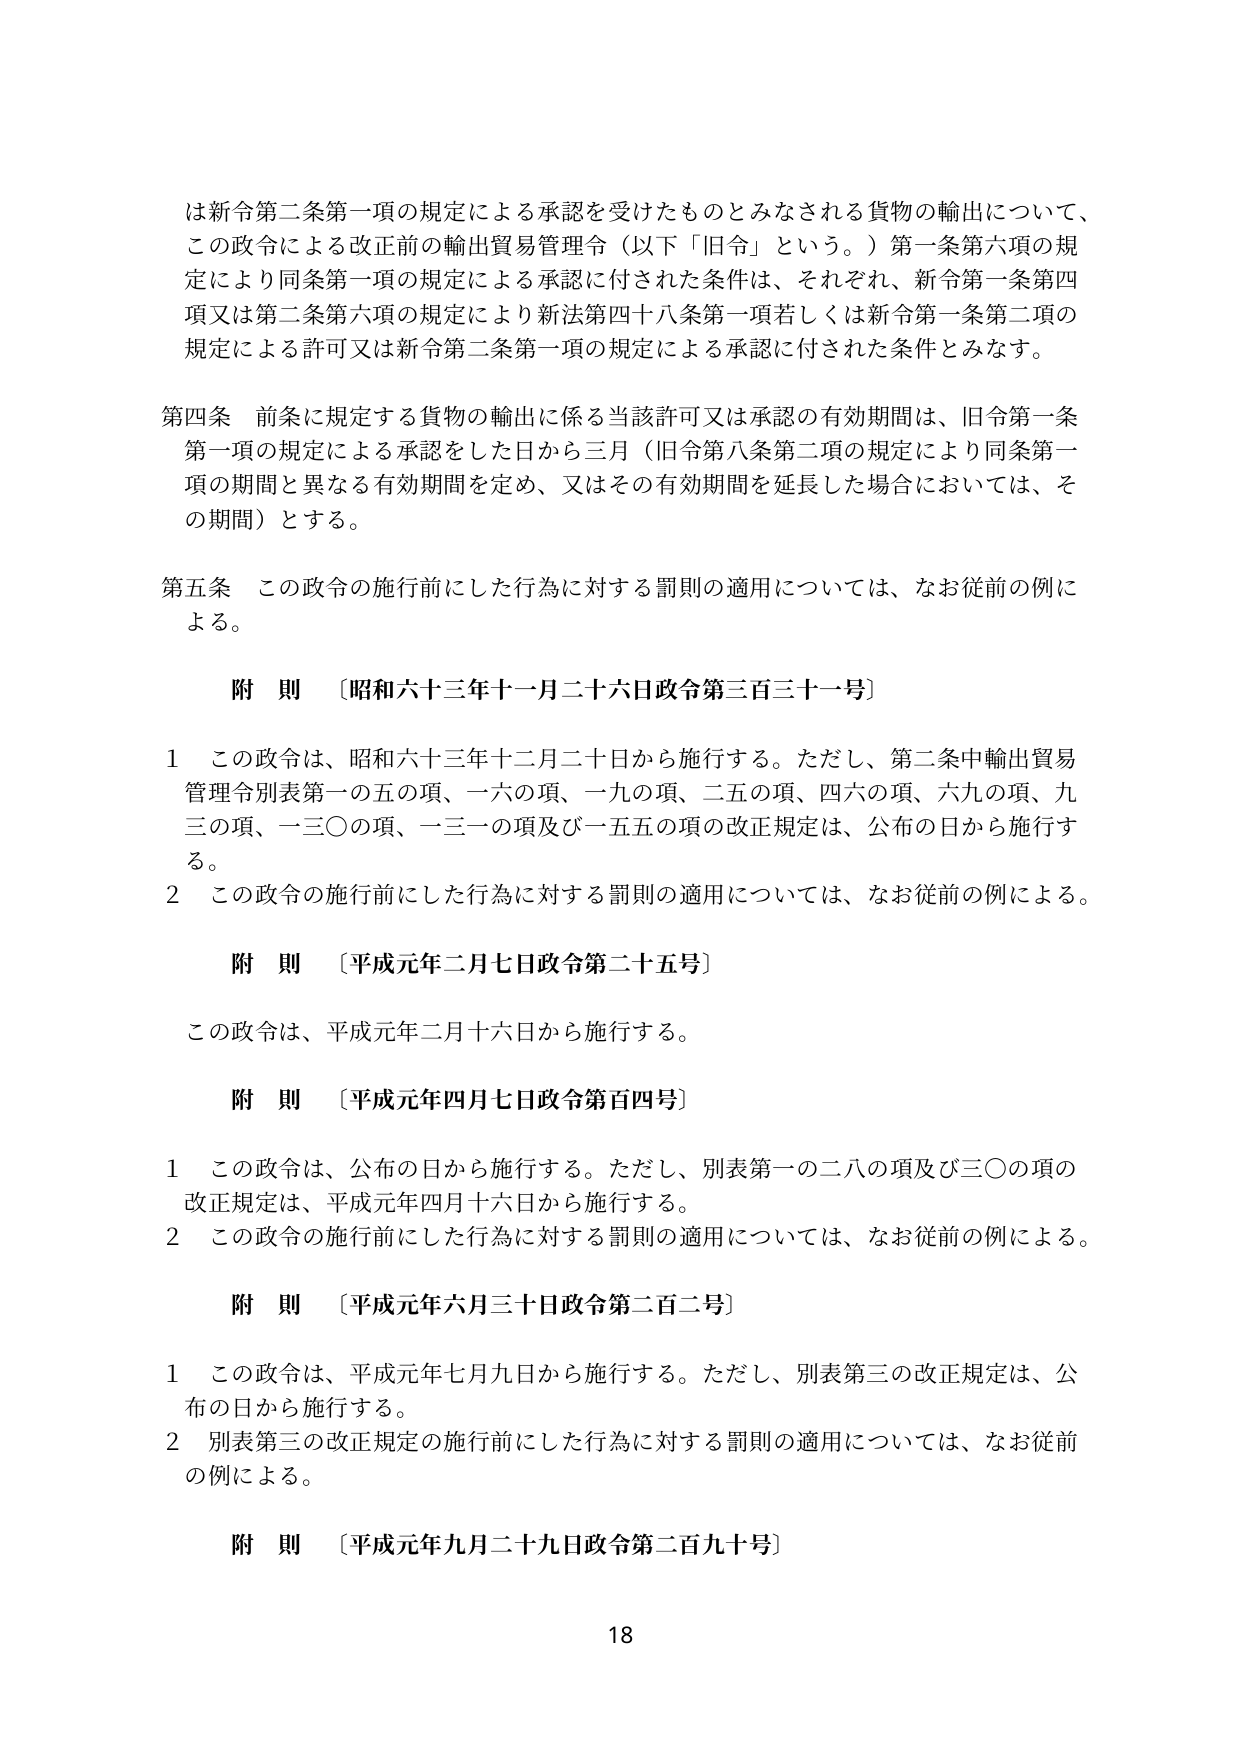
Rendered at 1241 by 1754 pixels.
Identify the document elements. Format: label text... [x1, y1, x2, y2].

text １ この政令は、平成元年七月九日から施行する。ただし、別表第三の改正規定は、公布の日から施行する。 [161, 1355, 1079, 1424]
text １ この政令は、昭和六十三年十二月二十日から施行する。ただし、第二条中輸出貿易管理令別表第一の五の項、一六の項、一九の項、二五の項、四六の項、六九の項、九三の項、一三〇の項、一三一の項及び一五五の項の改正規定は、公布の日から施行する。 [161, 740, 1079, 877]
text 附 則 〔平成元年九月二十九日政令第二百九十号〕 [230, 1526, 1079, 1560]
text ２ この政令の施行前にした行為に対する罰則の適用については、なお従前の例による。 [161, 877, 1079, 911]
text この政令は、平成元年二月十六日から施行する。 [161, 1014, 1079, 1048]
text 第四条 前条に規定する貨物の輸出に係る当該許可又は承認の有効期間は、旧令第一条第一項の規定による承認をした日から三月（旧令第八条第二項の規定により同条第一項の期間と異なる有効期間を定め、又はその有効期間を延長した場合においては、その期間）とする。 [161, 399, 1079, 535]
text 附 則 〔平成元年四月七日政令第百四号〕 [230, 1082, 1079, 1116]
text １ この政令は、公布の日から施行する。ただし、別表第一の二八の項及び三〇の項の改正規定は、平成元年四月十六日から施行する。 [161, 1150, 1079, 1219]
text 第五条 この政令の施行前にした行為に対する罰則の適用については、なお従前の例による。 [161, 569, 1079, 638]
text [161, 194, 1079, 364]
text 附 則 〔昭和六十三年十一月二十六日政令第三百三十一号〕 [230, 672, 1079, 706]
text ２ 別表第三の改正規定の施行前にした行為に対する罰則の適用については、なお従前の例による。 [161, 1424, 1079, 1492]
text 附 則 〔平成元年二月七日政令第二十五号〕 [230, 945, 1079, 979]
text ２ この政令の施行前にした行為に対する罰則の適用については、なお従前の例による。 [161, 1219, 1079, 1253]
text 附 則 〔平成元年六月三十日政令第二百二号〕 [230, 1287, 1079, 1321]
